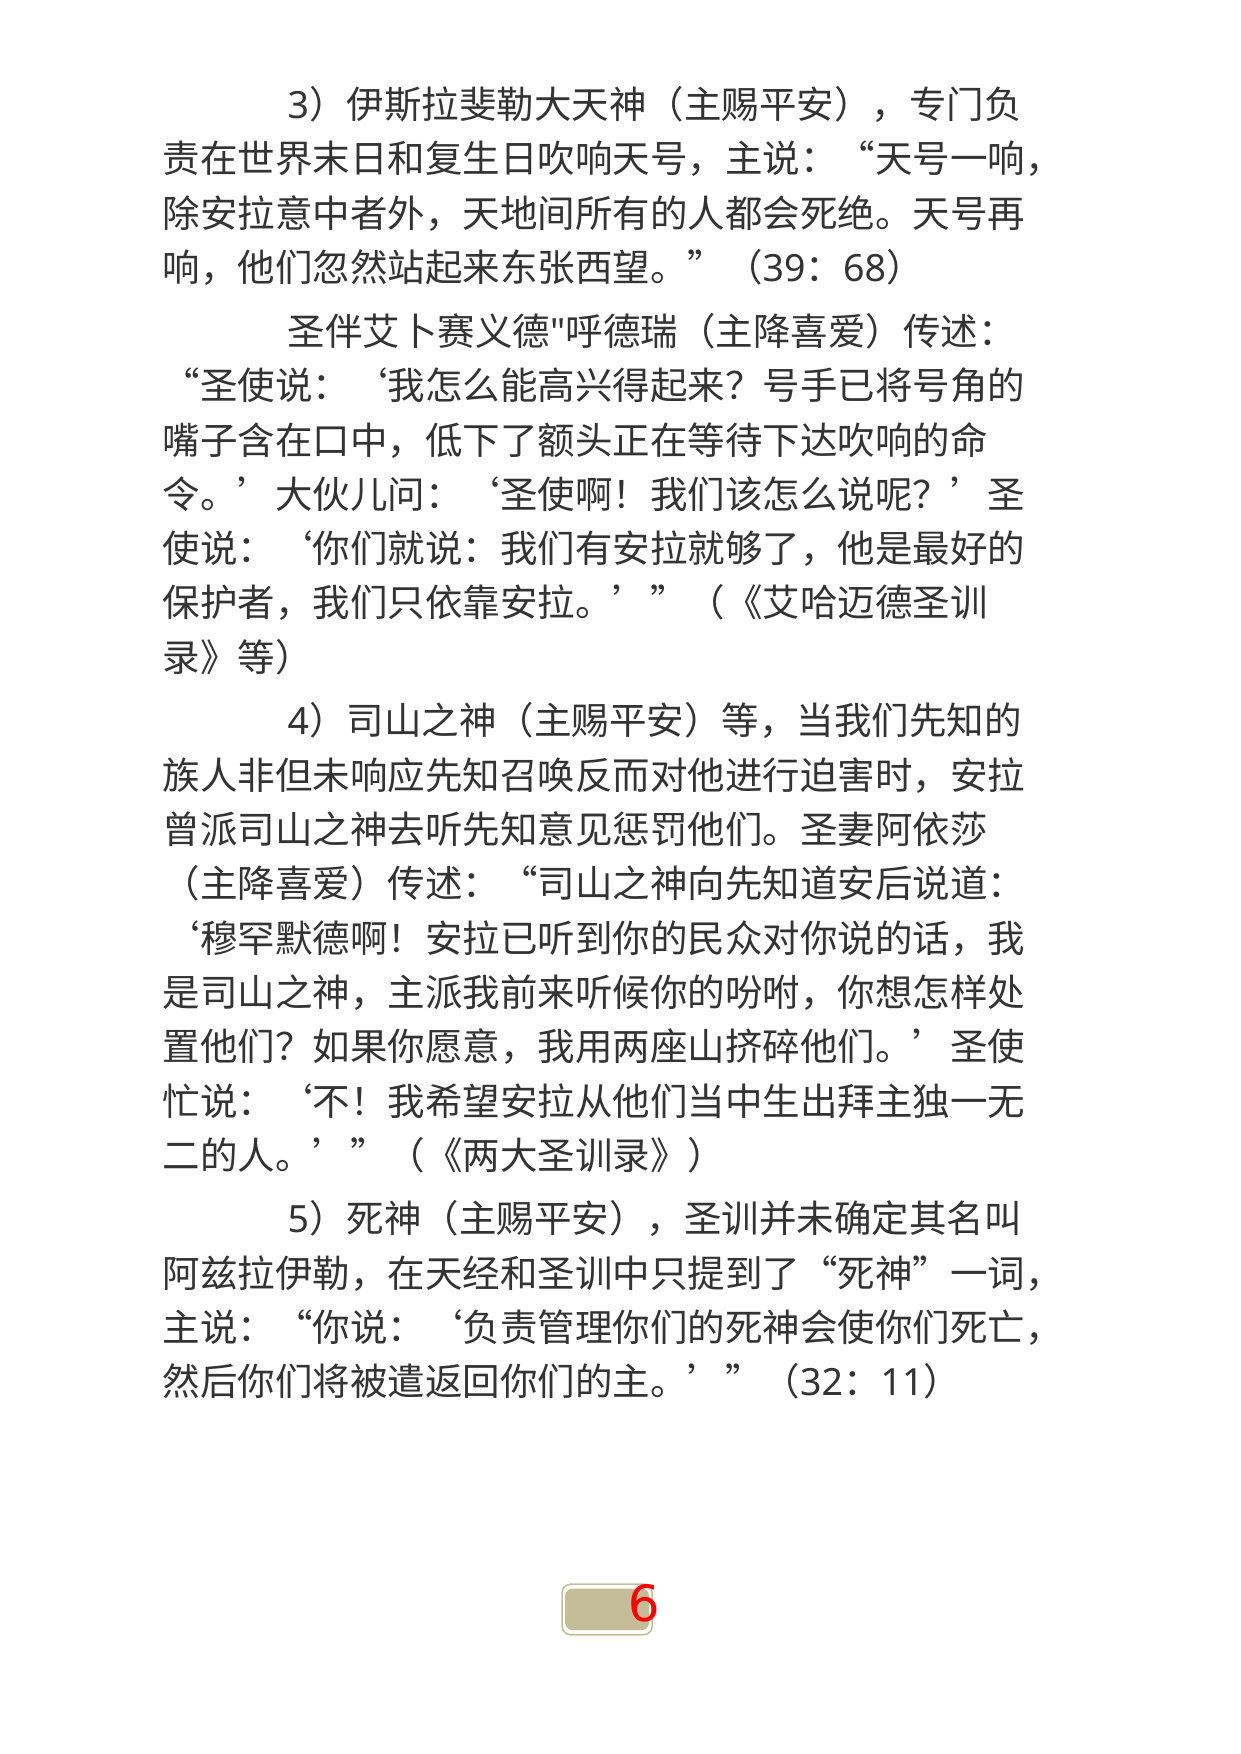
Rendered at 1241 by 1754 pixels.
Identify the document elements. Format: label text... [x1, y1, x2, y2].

text 圣伴艾卜赛义德"呼德瑞（主降喜爱）传述：“圣使说：‘我怎么能高兴得起来？号手已将号角的嘴子含在口中，低下了额头正在等待下达吹响的命令。’大伙儿问：‘圣使啊！我们该怎么说呢？’圣使说：‘你们就说：我们有安拉就够了，他是最好的保护者，我们只依靠安拉。’”（《艾哈迈德圣训录》等） [162, 302, 1053, 682]
text 5）死神（主赐平安），圣训并未确定其名叫阿兹拉伊勒，在天经和圣训中只提到了“死神”一词，主说：“你说：‘负责管理你们的死神会使你们死亡，然后你们将被遣返回你们的主。’”（32：11） [162, 1189, 1053, 1407]
text 4）司山之神（主赐平安）等，当我们先知的族人非但未响应先知召唤反而对他进行迫害时，安拉曾派司山之神去听先知意见惩罚他们。圣妻阿依莎（主降喜爱）传述：“司山之神向先知道安后说道：‘穆罕默德啊！安拉已听到你的民众对你说的话，我是司山之神，主派我前来听候你的吩咐，你想怎样处置他们？如果你愿意，我用两座山挤碎他们。’圣使忙说：‘不！我希望安拉从他们当中生出拜主独一无二的人。’”（《两大圣训录》） [162, 691, 1053, 1180]
text 3）伊斯拉斐勒大天神（主赐平安），专门负责在世界末日和复生日吹响天号，主说：“天号一响，除安拉意中者外，天地间所有的人都会死绝。天号再响，他们忽然站起来东张西望。”（39：68） [162, 75, 1053, 292]
